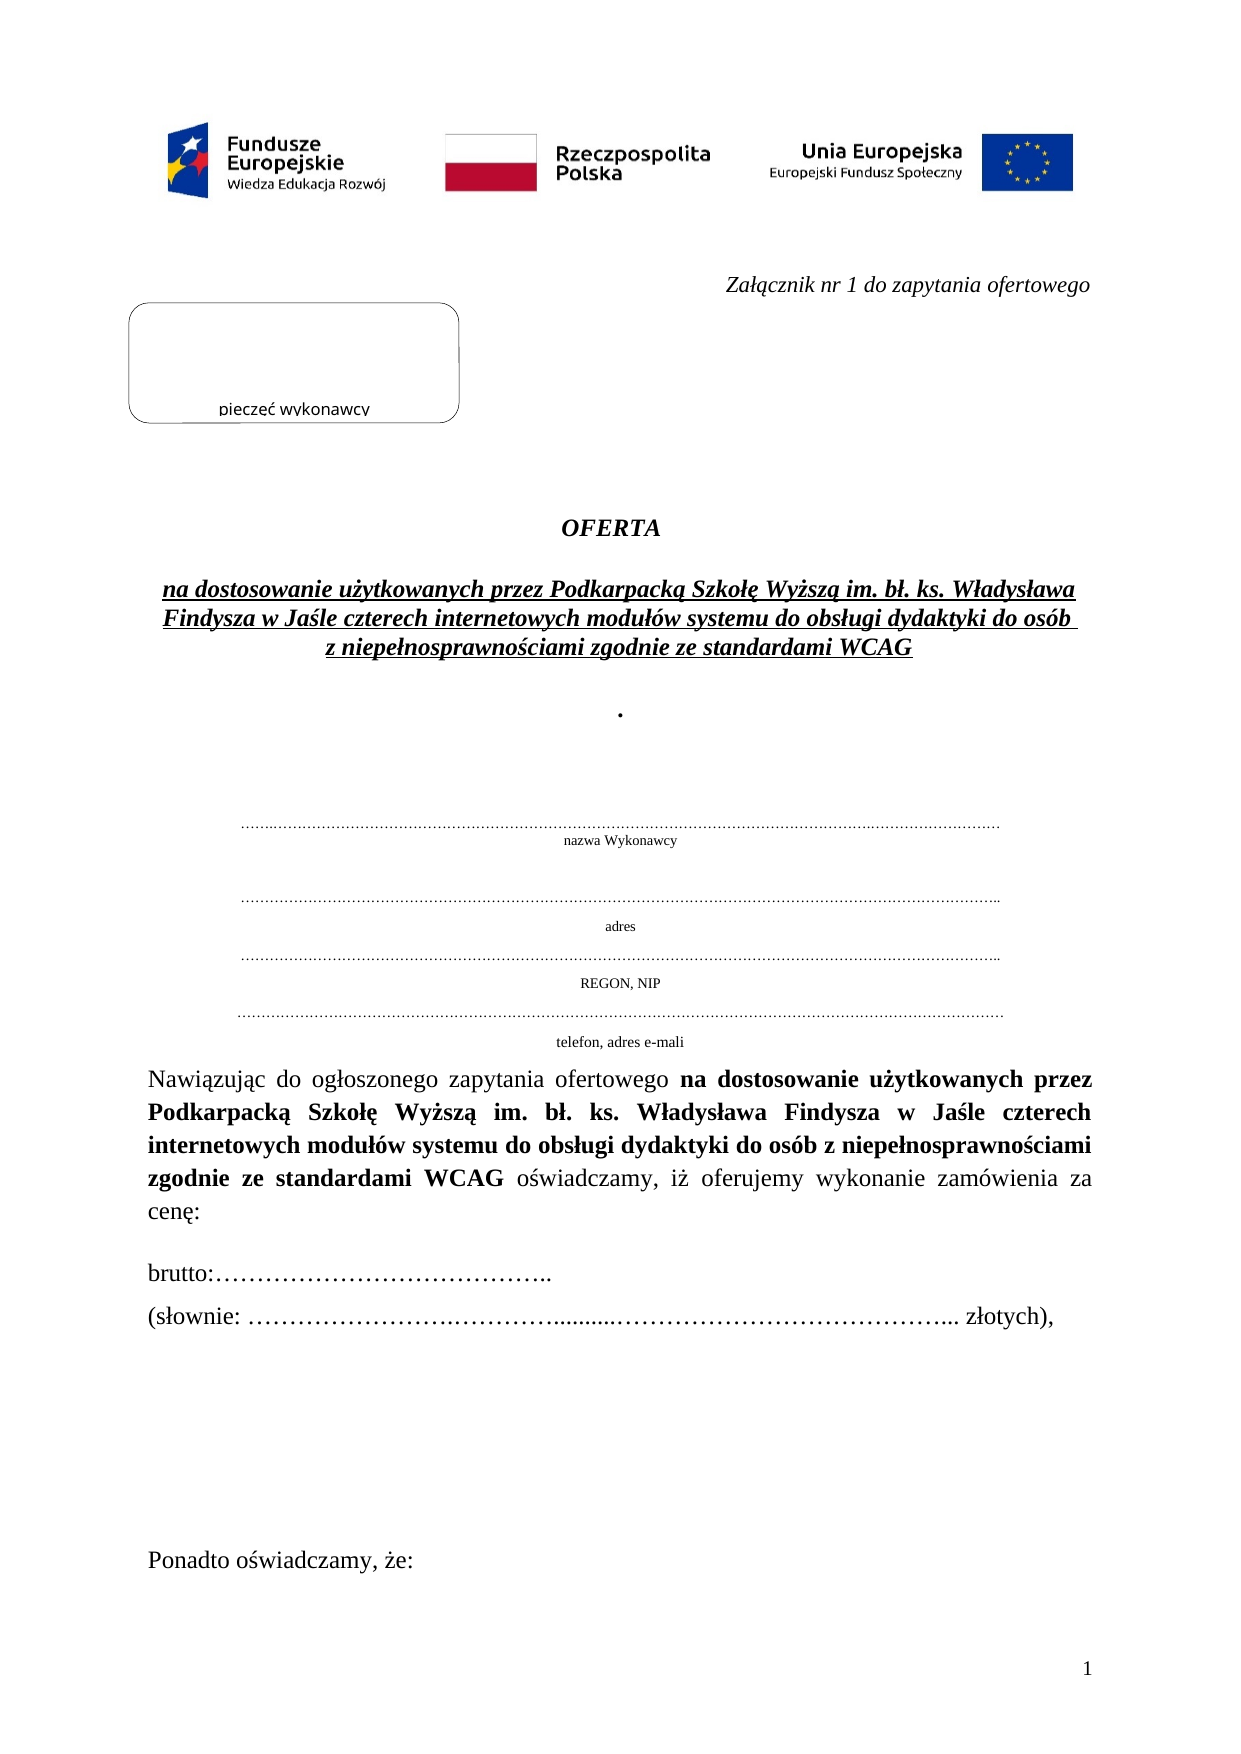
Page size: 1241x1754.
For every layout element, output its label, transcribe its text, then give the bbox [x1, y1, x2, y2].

text Ponadto oświadczamy, że: [148, 1545, 1092, 1574]
text Nawiązując do ogłoszonego zapytania ofertowego na dostosowanie użytkowanych przez Podkarpacką Szkołę Wyższą im. bł. ks. Władysława Findysza w Jaśle czterech internetowych modułów systemu do obsługi dydaktyki do osób z niepełnosprawnościami zgodnie ze standardami WCAG oświadczamy, iż oferujemy wykonanie zamówienia za cenę: [148, 1064, 1092, 1225]
text Załącznik nr 1 do zapytania ofertowego [148, 271, 1092, 297]
subtitle …………………………………………………………………………………………………………………………………………… [148, 1004, 1092, 1033]
text OFERTA [148, 513, 1092, 541]
picture [147, 103, 1093, 217]
subtitle ………………………………………………………………………………………………………………………………………….. [148, 947, 1092, 975]
subtitle REGON, NIP [148, 975, 1092, 1004]
text telefon, adres e-mali [148, 1033, 1092, 1064]
text (słownie: …………………….…………..........…………………………………... złotych), [148, 1301, 1092, 1330]
subtitle nazwa Wykonawcy [148, 832, 1092, 860]
text . [148, 694, 1092, 722]
text na dostosowanie użytkowanych przez Podkarpacką Szkołę Wyższą im. bł. ks. Władysława Findysza w Jaśle czterech internetowych modułów systemu do obsługi dydaktyki do osób z niepełnosprawnościami zgodnie ze standardami WCAG [148, 574, 1092, 661]
subtitle ………………………………………………………………………………………………………………………………………….. [148, 889, 1092, 918]
subtitle adres [148, 918, 1092, 947]
text brutto:………………………………….. [148, 1258, 1092, 1287]
subtitle …….…………………………………………………………………………………………………………….……………………… [148, 803, 1092, 832]
